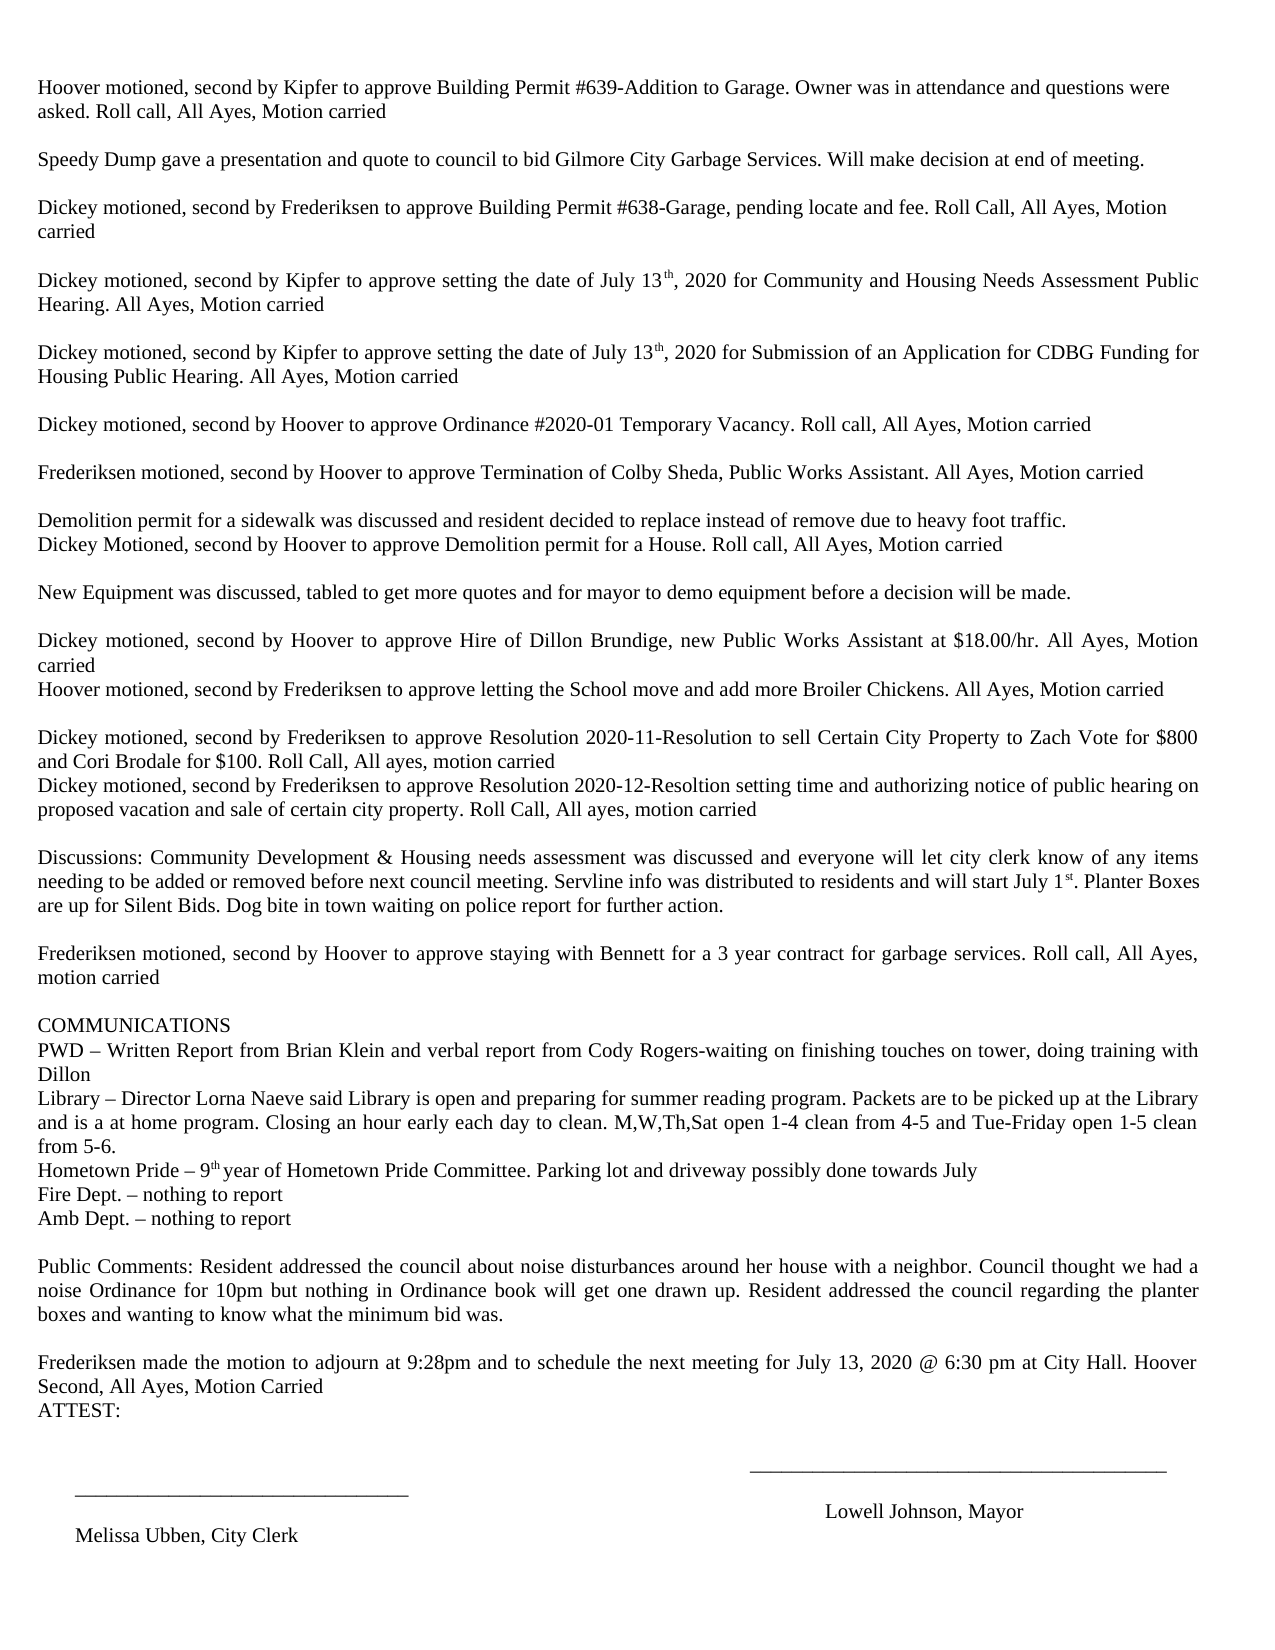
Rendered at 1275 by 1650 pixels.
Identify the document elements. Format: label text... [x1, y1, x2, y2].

text Lowell Johnson, Mayor [75, 1499, 1200, 1523]
text Fire Dept. – nothing to report [37, 1182, 1200, 1206]
text Hoover motioned, second by Kipfer to approve Building Permit #639-Addition to Garage. Owner was in attendance and questions were asked. Roll call, All Ayes, Motion carried [37, 75, 1200, 123]
text PWD – Written Report from Brian Klein and verbal report from Cody Rogers-waiting on finishing touches on tower, doing training with Dillon [37, 1037, 1200, 1086]
text Dickey motioned, second by Kipfer to approve setting the date of July 13th, 2020 for Community and Housing Needs Assessment Public Hearing. All Ayes, Motion carried [37, 267, 1200, 316]
text Library – Director Lorna Naeve said Library is open and preparing for summer reading program. Packets are to be picked up at the Library and is a at home program. Closing an hour early each day to clean. M,W,Th,Sat open 1-4 clean from 4-5 and Tue-Friday open 1-5 clean from 5-6. [37, 1086, 1200, 1158]
text New Equipment was discussed, tabled to get more quotes and for mayor to demo equipment before a decision will be made. [37, 556, 1200, 604]
text Dickey motioned, second by Kipfer to approve setting the date of July 13th, 2020 for Submission of an Application for CDBG Funding for Housing Public Hearing. All Ayes, Motion carried [37, 340, 1200, 388]
text Frederiksen motioned, second by Hoover to approve staying with Bennett for a 3 year contract for garbage services. Roll call, All Ayes, motion carried [37, 941, 1200, 989]
text ATTEST: [37, 1398, 1200, 1422]
text Hoover motioned, second by Frederiksen to approve letting the School move and add more Broiler Chickens. All Ayes, Motion carried [37, 677, 1200, 701]
text Speedy Dump gave a presentation and quote to council to bid Gilmore City Garbage Services. Will make decision at end of meeting. [37, 147, 1200, 171]
text Frederiksen made the motion to adjourn at 9:28pm and to schedule the next meeting for July 13, 2020 @ 6:30 pm at City Hall. Hoover Second, All Ayes, Motion Carried [37, 1350, 1200, 1398]
text Discussions: Community Development & Housing needs assessment was discussed and everyone will let city clerk know of any items needing to be added or removed before next council meeting. Servline info was distributed to residents and will start July 1st. Planter Boxes are up for Silent Bids. Dog bite in town waiting on police report for further action. [37, 845, 1200, 917]
text Frederiksen motioned, second by Hoover to approve Termination of Colby Sheda, Public Works Assistant. All Ayes, Motion carried [37, 460, 1200, 484]
text Dickey motioned, second by Frederiksen to approve Building Permit #638-Garage, pending locate and fee. Roll Call, All Ayes, Motion carried [37, 195, 1200, 243]
text ________________________________ [75, 1475, 1200, 1499]
text Demolition permit for a sidewalk was discussed and resident decided to replace instead of remove due to heavy foot traffic. [37, 508, 1200, 532]
text Dickey motioned, second by Frederiksen to approve Resolution 2020-12-Resoltion setting time and authorizing notice of public hearing on proposed vacation and sale of certain city property. Roll Call, All ayes, motion carried [37, 773, 1200, 821]
text ________________________________________ [75, 1451, 1200, 1475]
text Melissa Ubben, City Clerk [75, 1523, 1200, 1547]
text Hometown Pride – 9th year of Hometown Pride Committee. Parking lot and driveway possibly done towards July [37, 1158, 1200, 1182]
text Dickey motioned, second by Hoover to approve Hire of Dillon Brundige, new Public Works Assistant at $18.00/hr. All Ayes, Motion carried [37, 628, 1200, 677]
text COMMUNICATIONS [37, 1013, 1200, 1037]
text Dickey motioned, second by Frederiksen to approve Resolution 2020-11-Resolution to sell Certain City Property to Zach Vote for $800 and Cori Brodale for $100. Roll Call, All ayes, motion carried [37, 725, 1200, 773]
text Public Comments: Resident addressed the council about noise disturbances around her house with a neighbor. Council thought we had a noise Ordinance for 10pm but nothing in Ordinance book will get one drawn up. Resident addressed the council regarding the planter boxes and wanting to know what the minimum bid was. [37, 1254, 1200, 1326]
text Dickey Motioned, second by Hoover to approve Demolition permit for a House. Roll call, All Ayes, Motion carried [37, 532, 1200, 556]
text Amb Dept. – nothing to report [37, 1206, 1200, 1230]
text Dickey motioned, second by Hoover to approve Ordinance #2020-01 Temporary Vacancy. Roll call, All Ayes, Motion carried [37, 412, 1200, 436]
